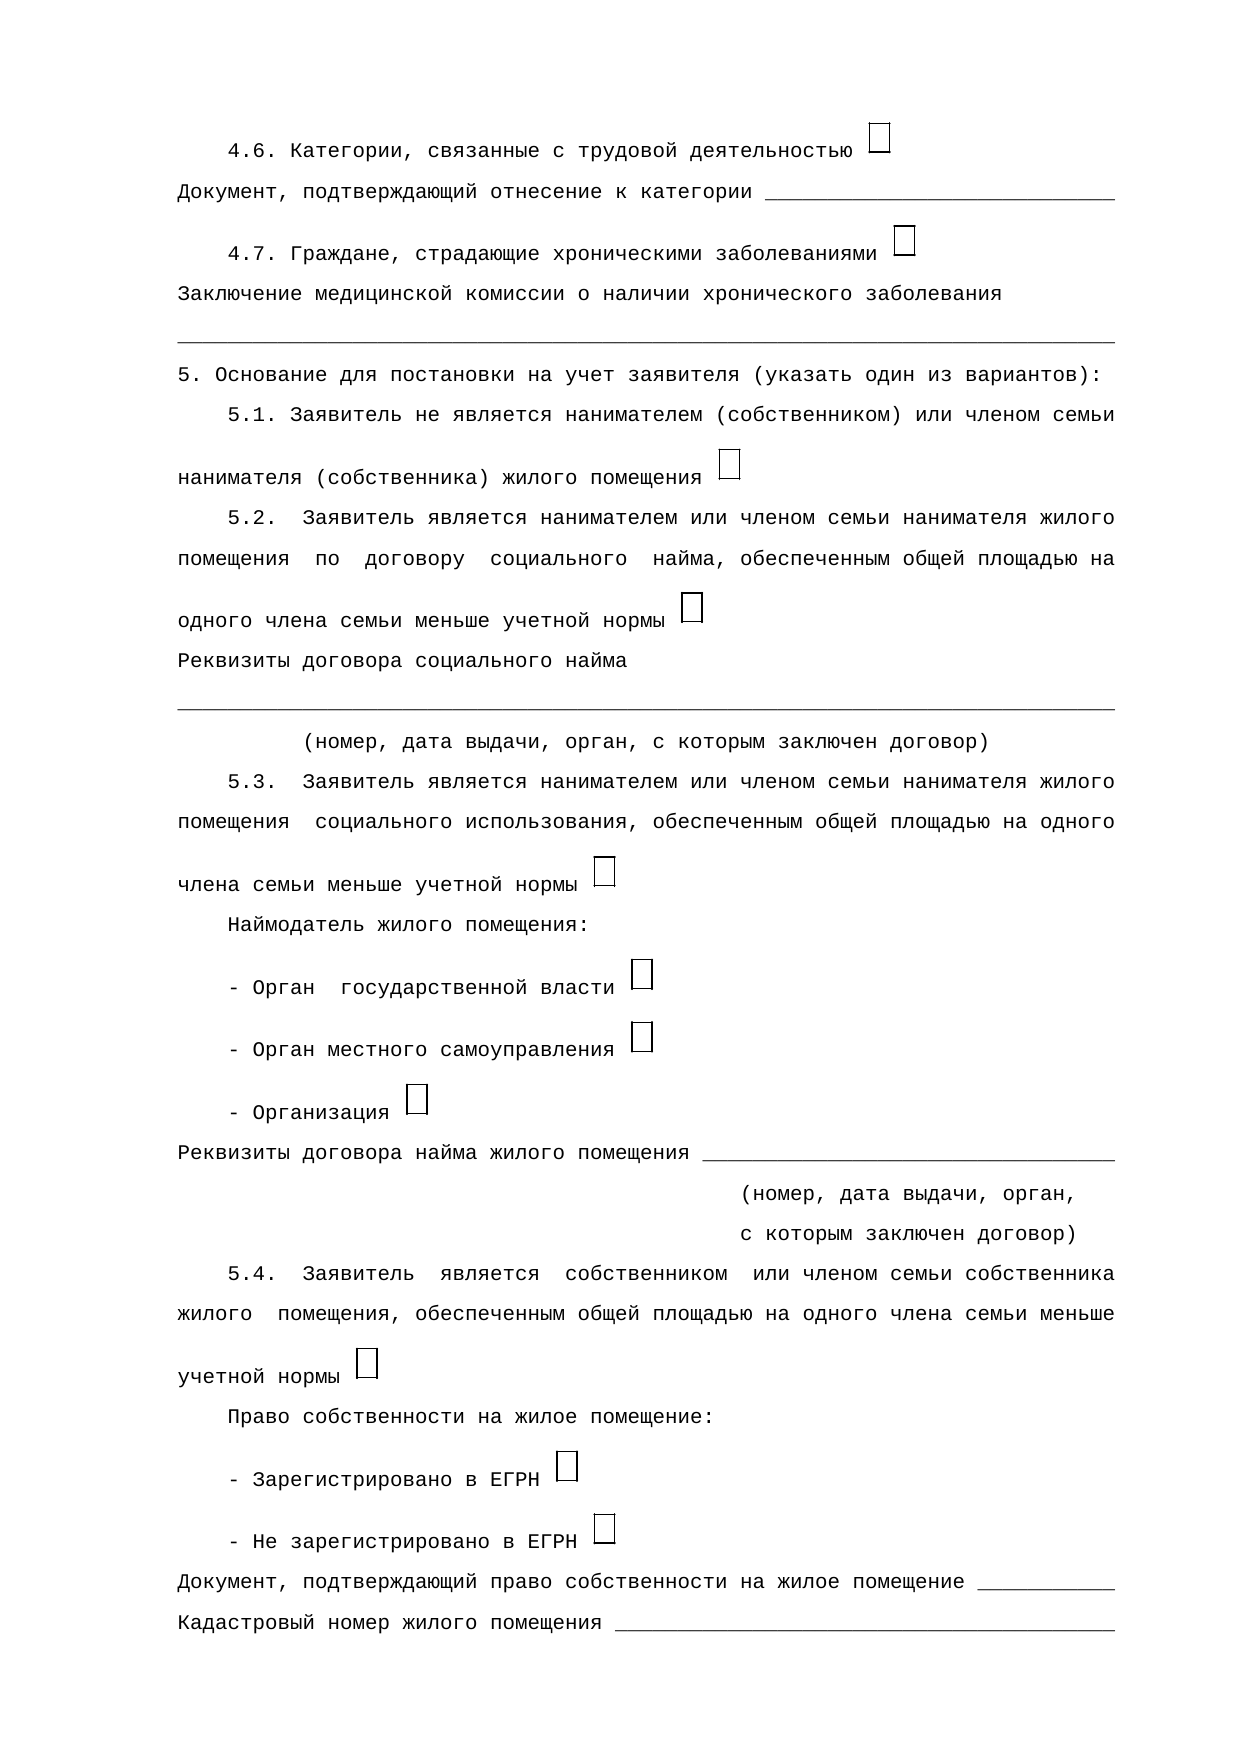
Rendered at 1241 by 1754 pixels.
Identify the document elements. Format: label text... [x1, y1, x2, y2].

text - Орган местного самоуправления [177, 1017, 1152, 1063]
text Документ, подтверждающий право собственности на жилое помещение ___________ [177, 1572, 1152, 1595]
text 5.3. Заявитель является нанимателем или членом семьи нанимателя жилого [177, 771, 1152, 795]
text 4.6. Категории, связанные с трудовой деятельностью [177, 118, 1152, 164]
text помещения социального использования, обеспеченным общей площадью на одного [177, 812, 1152, 835]
text (номер, дата выдачи, орган, [177, 1182, 1152, 1206]
text Реквизиты договора найма жилого помещения _________________________________ [177, 1142, 1152, 1166]
text учетной нормы [177, 1344, 1152, 1389]
text 5. Основание для постановки на учет заявителя (указать один из вариантов): [177, 364, 1152, 388]
text 5.2. Заявитель является нанимателем или членом семьи нанимателя жилого [177, 507, 1152, 531]
text Кадастровый номер жилого помещения ________________________________________ [177, 1612, 1152, 1636]
text Реквизиты договора социального найма [177, 650, 1152, 674]
text - Организация [177, 1080, 1152, 1126]
text 5.4. Заявитель является собственником или членом семьи собственника [177, 1263, 1152, 1287]
text члена семьи меньше учетной нормы [177, 852, 1152, 898]
text нанимателя (собственника) жилого помещения [177, 445, 1152, 491]
text - Зарегистрировано в ЕГРН [177, 1447, 1152, 1492]
text 4.7. Граждане, страдающие хроническими заболеваниями [177, 221, 1152, 267]
text Наймодатель жилого помещения: [177, 914, 1152, 938]
text ___________________________________________________________________________ [177, 324, 1152, 347]
text - Не зарегистрировано в ЕГРН [177, 1509, 1152, 1555]
text 5.1. Заявитель не является нанимателем (собственником) или членом семьи [177, 404, 1152, 428]
text Документ, подтверждающий отнесение к категории ____________________________ [177, 181, 1152, 204]
text жилого помещения, обеспеченным общей площадью на одного члена семьи меньше [177, 1303, 1152, 1327]
text ___________________________________________________________________________ [177, 691, 1152, 714]
text - Орган государственной власти [177, 955, 1152, 1001]
text Заключение медицинской комиссии о наличии хронического заболевания [177, 283, 1152, 307]
text одного члена семьи меньше учетной нормы [177, 588, 1152, 634]
text (номер, дата выдачи, орган, с которым заключен договор) [177, 731, 1152, 754]
text помещения по договору социального найма, обеспеченным общей площадью на [177, 547, 1152, 571]
text с которым заключен договор) [177, 1223, 1152, 1246]
text Право собственности на жилое помещение: [177, 1406, 1152, 1430]
